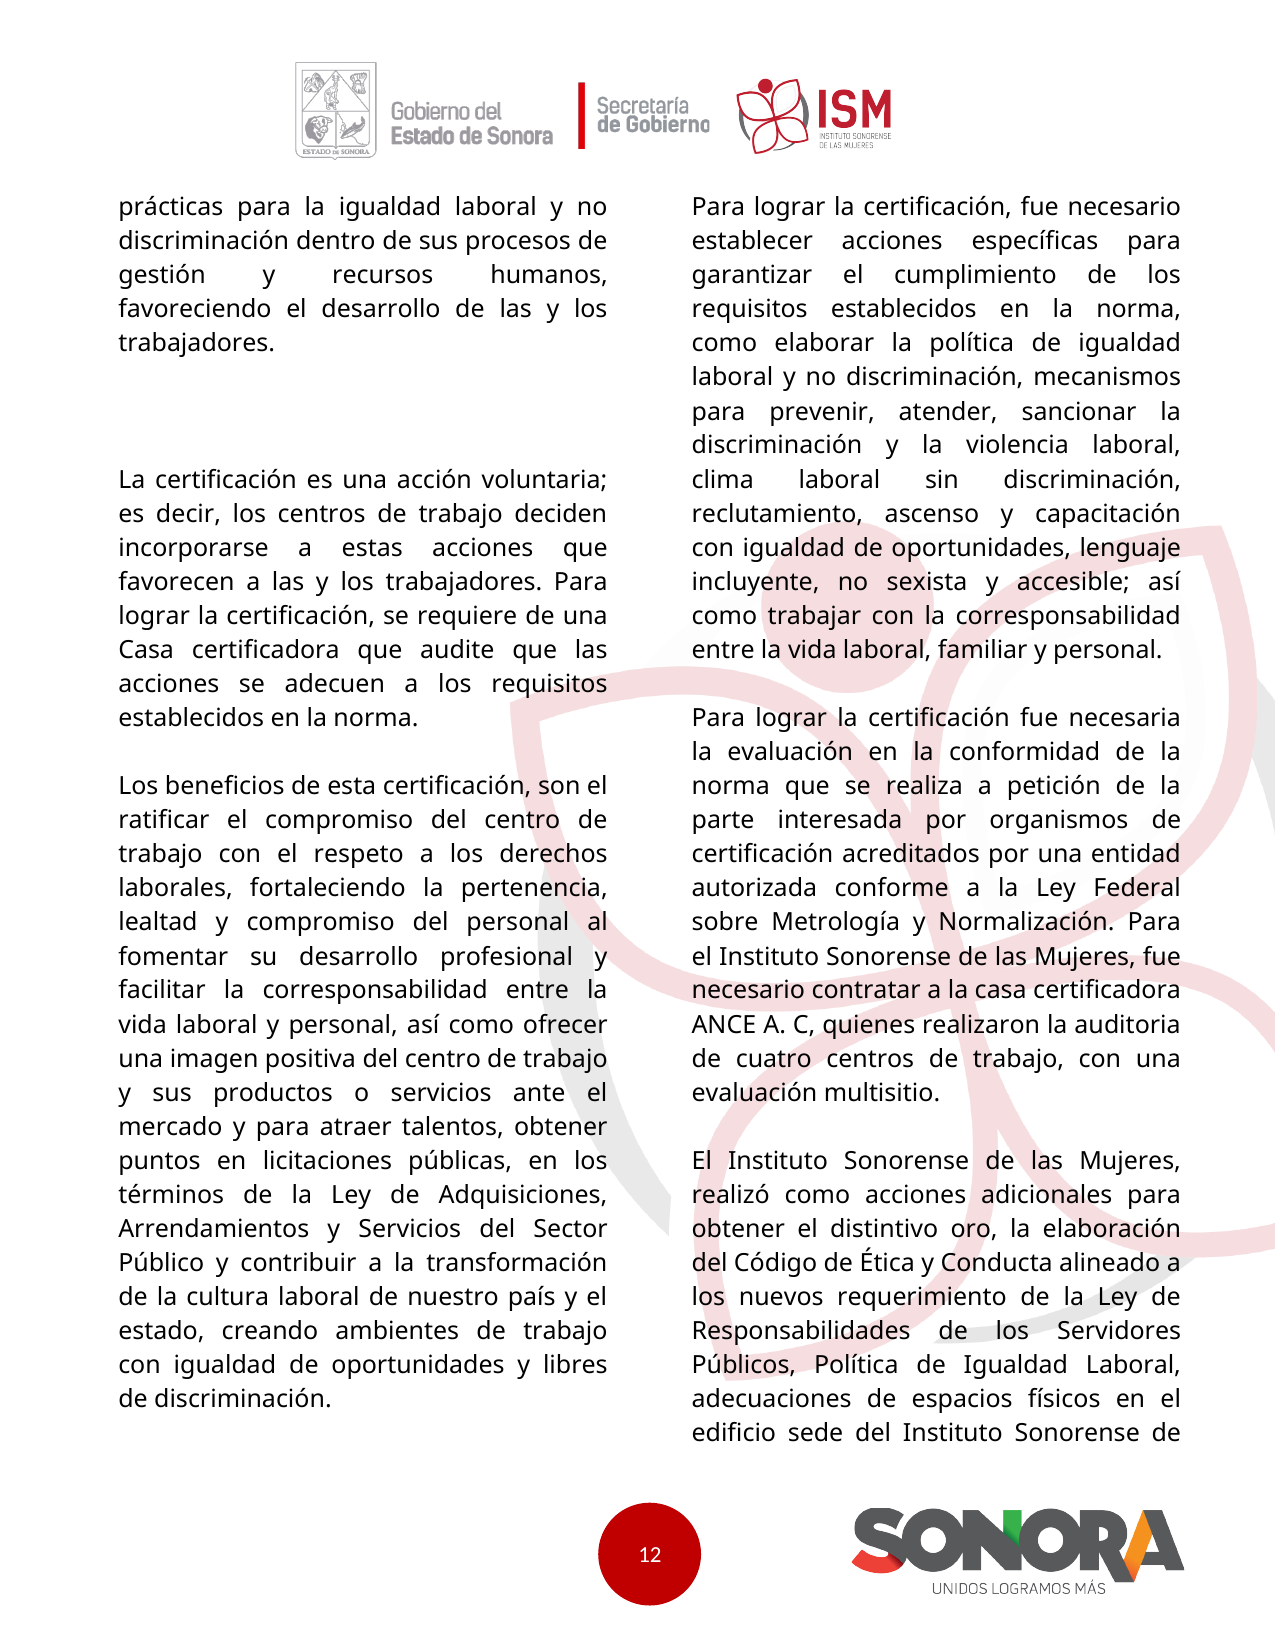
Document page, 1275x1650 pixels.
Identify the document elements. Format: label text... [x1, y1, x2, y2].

text Para lograr la certificación, fue necesario establecer acciones específicas para garantizar el cumplimiento de los requisitos establecidos en la norma, como elaborar la política de igualdad laboral y no discriminación, mecanismos para prevenir, atender, sancionar la discriminación y la violencia laboral, clima laboral sin discriminación, reclutamiento, ascenso y capacitación con igualdad de oportunidades, lenguaje incluyente, no sexista y accesible; así como trabajar con la corresponsabilidad entre la vida laboral, familiar y personal. [691, 189, 1181, 666]
text Para lograr la certificación fue necesaria la evaluación en la conformidad de la norma que se realiza a petición de la parte interesada por organismos de certificación acreditados por una entidad autorizada conforme a la Ley Federal sobre Metrología y Normalización. Para el Instituto Sonorense de las Mujeres, fue necesario contratar a la casa certificadora ANCE A. C, quienes realizaron la auditoria de cuatro centros de trabajo, con una evaluación multisitio. [691, 700, 1181, 1108]
picture [425, 481, 1275, 1450]
picture [295, 62, 710, 160]
text Los beneficios de esta certificación, son el ratificar el compromiso del centro de trabajo con el respeto a los derechos laborales, fortaleciendo la pertenencia, lealtad y compromiso del personal al fomentar su desarrollo profesional y facilitar la corresponsabilidad entre la vida laboral y personal, así como ofrecer una imagen positiva del centro de trabajo y sus productos o servicios ante el mercado y para atraer talentos, obtener puntos en licitaciones públicas, en los términos de la Ley de Adquisiciones, Arrendamientos y Servicios del Sector Público y contribuir a la transformación de la cultura laboral de nuestro país y el estado, creando ambientes de trabajo con igualdad de oportunidades y libres de discriminación. [118, 768, 608, 1415]
picture [851, 1508, 1185, 1594]
picture [729, 75, 897, 160]
text La certificación es una acción voluntaria; es decir, los centros de trabajo deciden incorporarse a estas acciones que favorecen a las y los trabajadores. Para lograr la certificación, se requiere de una Casa certificadora que audite que las acciones se adecuen a los requisitos establecidos en la norma. [118, 461, 608, 734]
